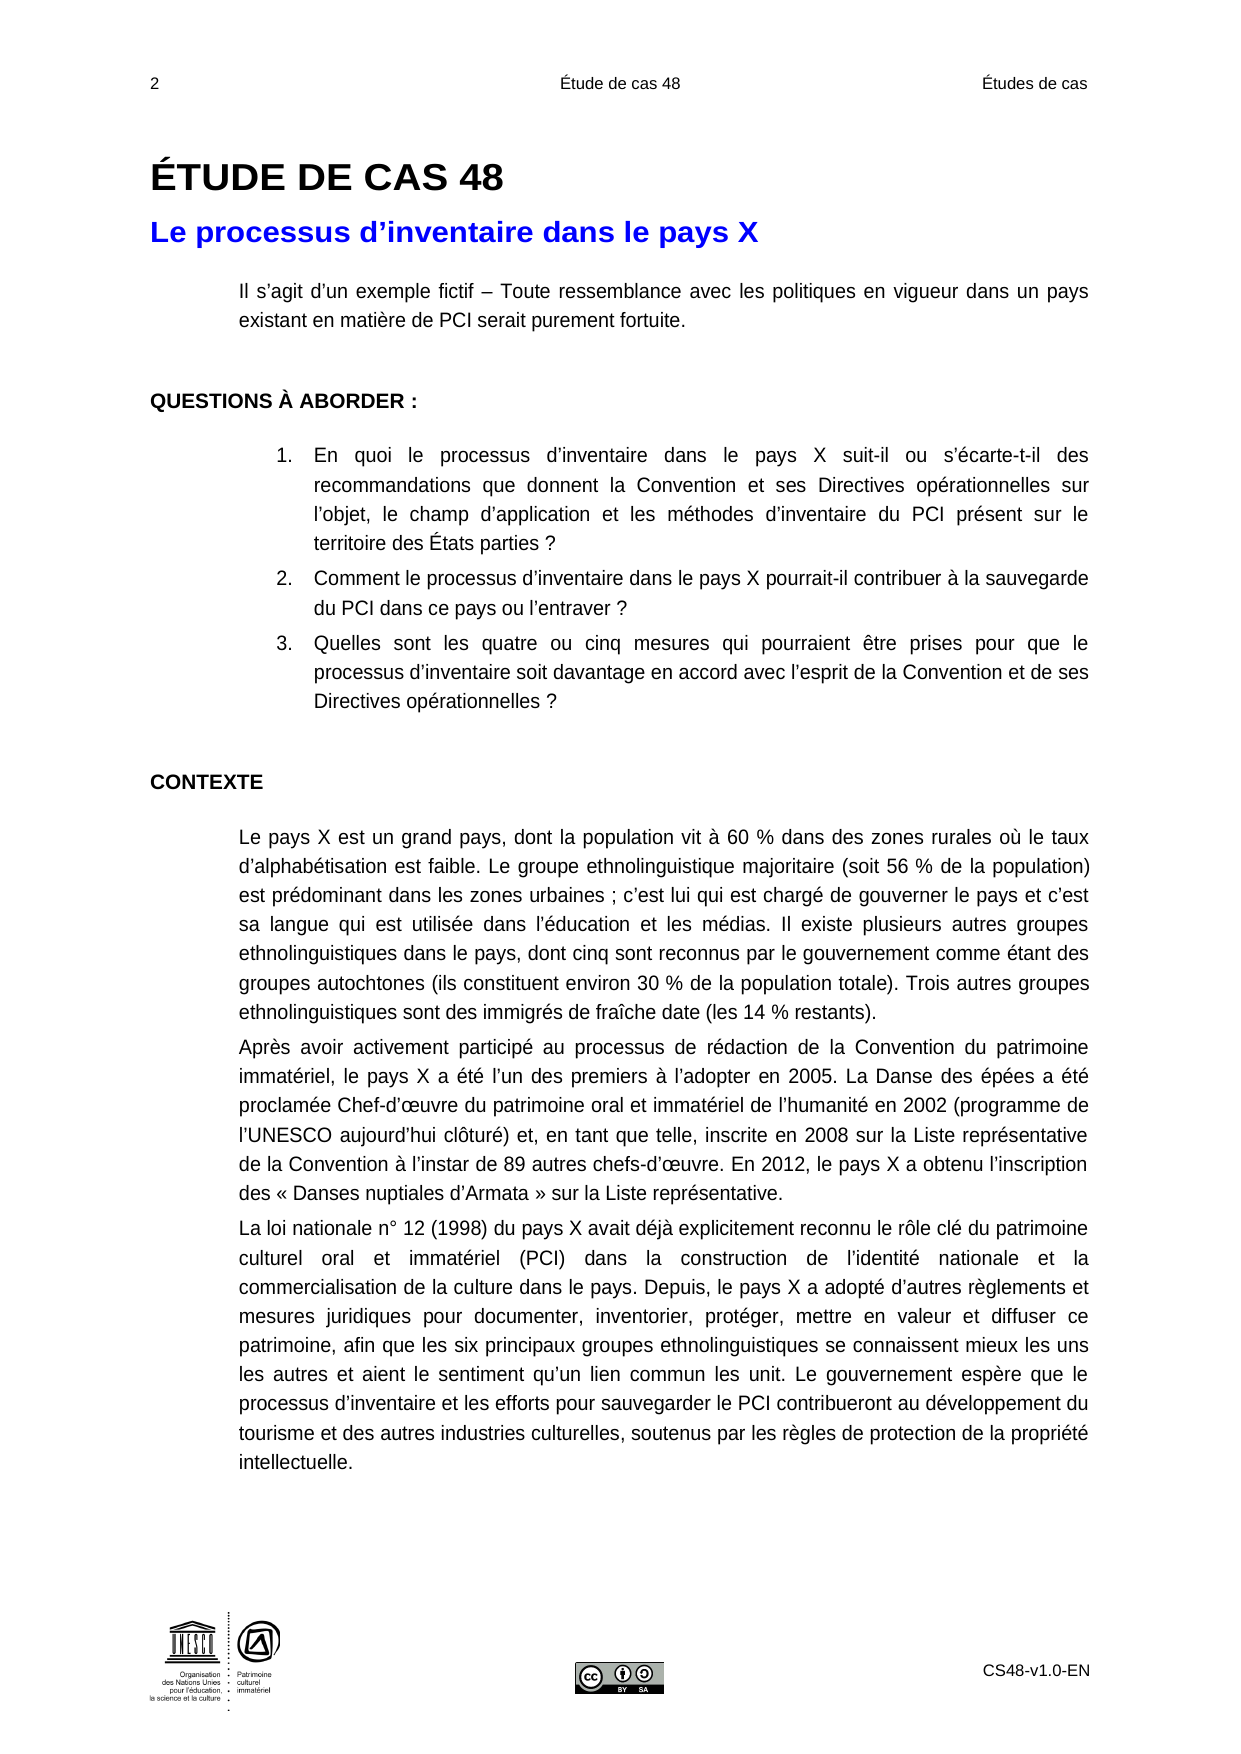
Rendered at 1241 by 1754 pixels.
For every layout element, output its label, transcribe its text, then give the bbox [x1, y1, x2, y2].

picture [149, 1612, 280, 1711]
list En quoi le processus d’inventaire dans le pays X suit-il ou s’écarte-t-il des recommandations que donnent la Convention et ses Directives opérationnelles sur l’objet, le champ d’application et les méthodes d’inventaire du PCI présent sur le territoire des États parties ? [276, 439, 1090, 556]
subtitle contexte [150, 764, 1090, 796]
picture [575, 1662, 664, 1694]
text Le processus d’inventaire dans le pays X [150, 212, 1090, 250]
text Il s’agit d’un exemple fictif – Toute ressemblance avec les politiques en vigueur dans un pays existant en matière de PCI serait purement fortuite. [239, 275, 1090, 333]
subtitle Questions à aborder : [150, 383, 1090, 414]
list Comment le processus d’inventaire dans le pays X pourrait-il contribuer à la sauvegarde du PCI dans ce pays ou l’entraver ? [276, 562, 1090, 621]
text Après avoir activement participé au processus de rédaction de la Convention du patrimoine immatériel, le pays X a été l’un des premiers à l’adopter en 2005. La Danse des épées a été proclamée Chef-d’œuvre du patrimoine oral et immatériel de l’humanité en 2002 (programme de l’UNESCO aujourd’hui clôturé) et, en tant que telle, inscrite en 2008 sur la Liste représentative de la Convention à l’instar de 89 autres chefs-d’œuvre. En 2012, le pays X a obtenu l’inscription des « Danses nuptiales d’Armata » sur la Liste représentative. [239, 1031, 1090, 1206]
text La loi nationale n° 12 (1998) du pays X avait déjà explicitement reconnu le rôle clé du patrimoine culturel oral et immatériel (PCI) dans la construction de l’identité nationale et la commercialisation de la culture dans le pays. Depuis, le pays X a adopté d’autres règlements et mesures juridiques pour documenter, inventorier, protéger, mettre en valeur et diffuser ce patrimoine, afin que les six principaux groupes ethnolinguistiques se connaissent mieux les uns les autres et aient le sentiment qu’un lien commun les unit. Le gouvernement espère que le processus d’inventaire et les efforts pour sauvegarder le PCI contribueront au développement du tourisme et des autres industries culturelles, soutenus par les règles de protection de la propriété intellectuelle. [239, 1212, 1090, 1475]
text Le pays X est un grand pays, dont la population vit à 60 % dans des zones rurales où le taux d’alphabétisation est faible. Le groupe ethnolinguistique majoritaire (soit 56 % de la population) est prédominant dans les zones urbaines ; c’est lui qui est chargé de gouverner le pays et c’est sa langue qui est utilisée dans l’éducation et les médias. Il existe plusieurs autres groupes ethnolinguistiques dans le pays, dont cinq sont reconnus par le gouvernement comme étant des groupes autochtones (ils constituent environ 30 % de la population totale). Trois autres groupes ethnolinguistiques sont des immigrés de fraîche date (les 14 % restants). [239, 821, 1090, 1025]
list Quelles sont les quatre ou cinq mesures qui pourraient être prises pour que le processus d’inventaire soit davantage en accord avec l’esprit de la Convention et de ses Directives opérationnelles ? [276, 627, 1090, 714]
text ÉTUDE DE CAS 48 [150, 150, 1090, 200]
